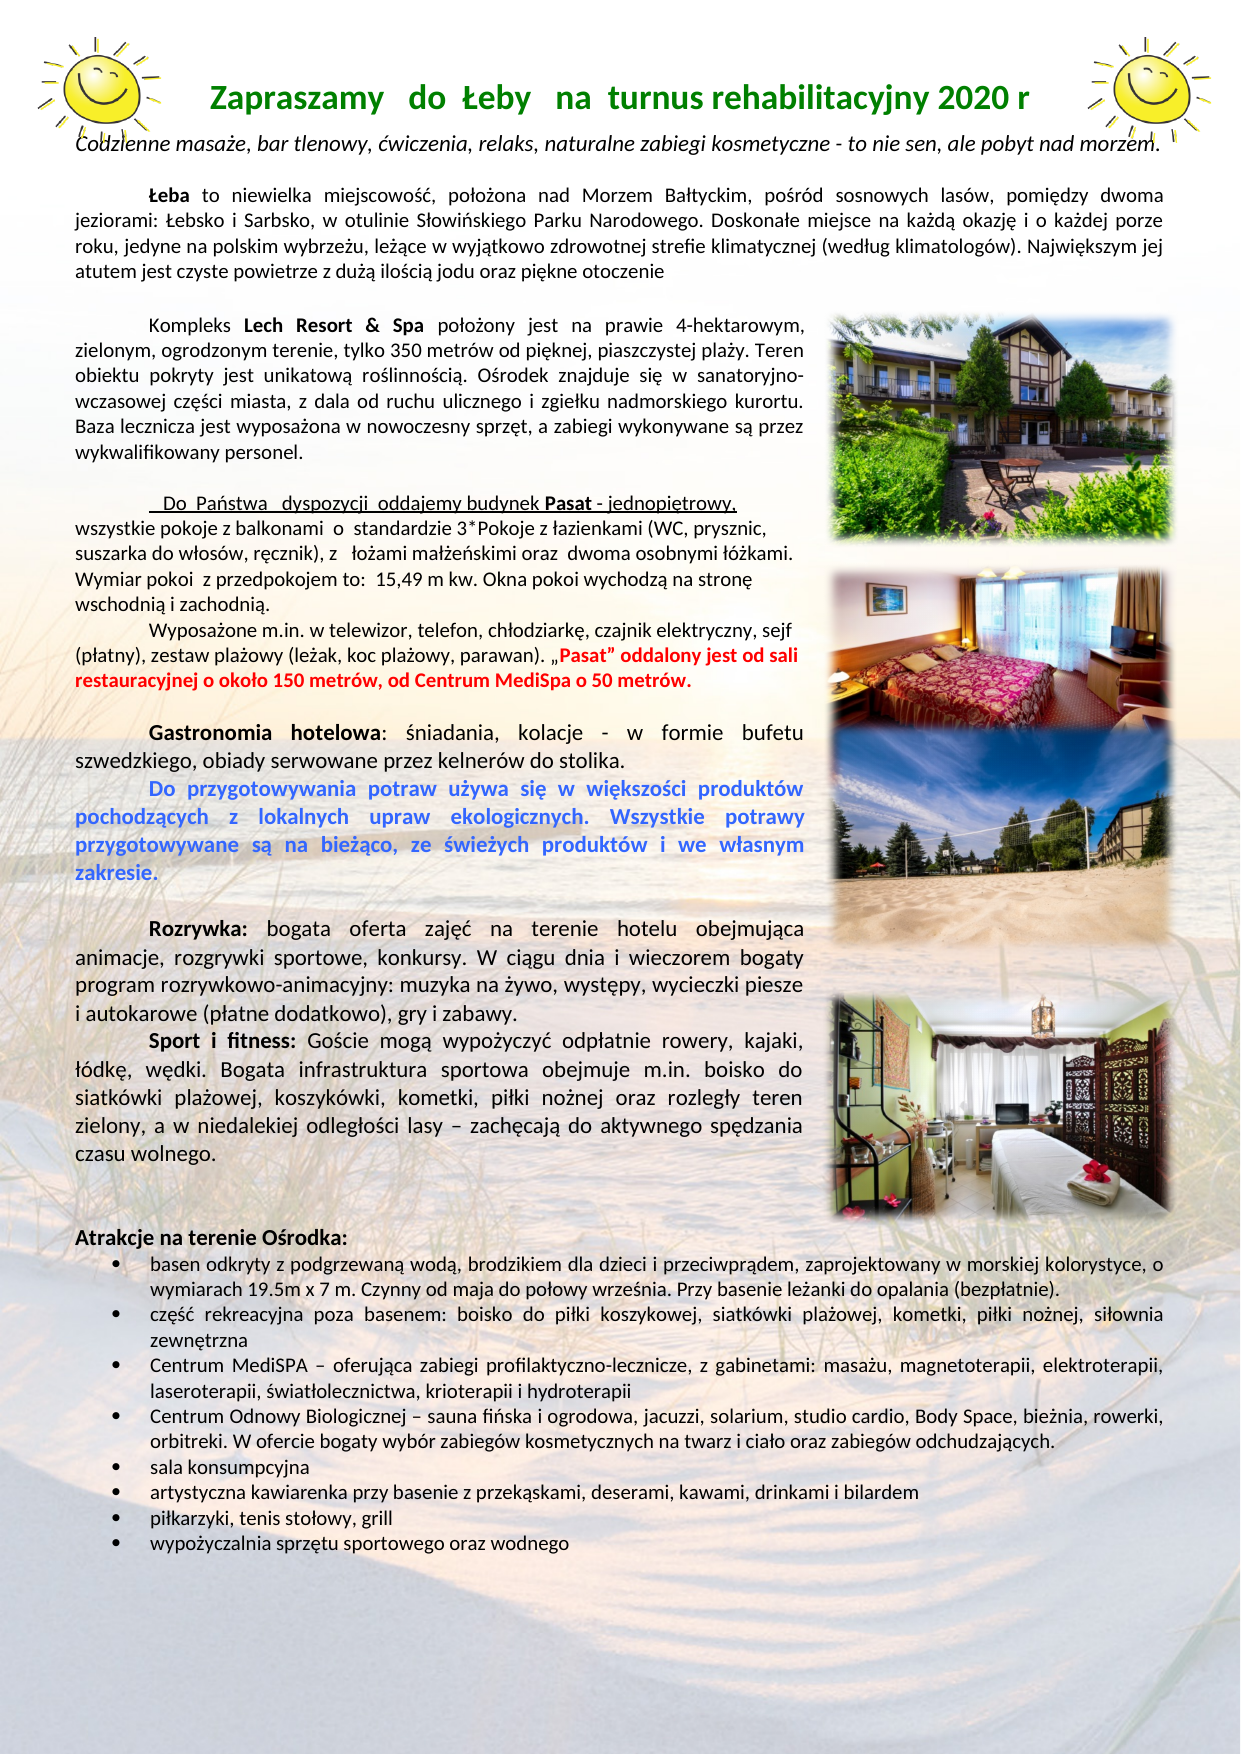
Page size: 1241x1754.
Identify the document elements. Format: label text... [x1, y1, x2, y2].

text Do przygotowywania potraw używa się w większości produktów pochodzących z lokalnych upraw ekologicznych. Wszystkie potrawy przygotowywane są na bieżąco, ze świeżych produktów i we własnym zakresie. [75, 774, 826, 887]
text Rozrywka: bogata oferta zajęć na terenie hotelu obejmująca animacje, rozgrywki sportowe, konkursy. W ciągu dnia i wieczorem bogaty program rozrywkowo-animacyjny: muzyka na żywo, występy, wycieczki piesze i autokarowe (płatne dodatkowo), gry i zabawy. [75, 914, 1165, 1027]
text Wyposażone m.in. w telewizor, telefon, chłodziarkę, czajnik elektryczny, sejf (płatny), zestaw plażowy (leżak, koc plażowy, parawan). „Pasat” oddalony jest od sali restauracyjnej o około 150 metrów, od Centrum MediSpa o 50 metrów. [75, 617, 825, 693]
list sala konsumpcyjna [112, 1454, 1165, 1479]
list artystyczna kawiarenka przy basenie z przekąskami, deserami, kawami, drinkami i bilardem [112, 1479, 1165, 1505]
list wypożyczalnia sprzętu sportowego oraz wodnego [112, 1530, 1165, 1556]
list basen odkryty z podgrzewaną wodą, brodzikiem dla dzieci i przeciwprądem, zaprojektowany w morskiej kolorystyce, o wymiarach 19.5m x 7 m. Czynny od maja do połowy września. Przy basenie leżanki do opalania (bezpłatnie). [112, 1251, 1165, 1302]
text Kompleks Lech Resort & Spa położony jest na prawie 4-hektarowym, zielonym, ogrodzonym terenie, tylko 350 metrów od pięknej, piaszczystej plaży. Teren obiektu pokryty jest unikatową roślinnością. Ośrodek znajduje się w sanatoryjno-wczasowej części miasta, z dala od ruchu ulicznego i zgiełku nadmorskiego kurortu. Baza lecznicza jest wyposażona w nowoczesny sprzęt, a zabiegi wykonywane są przez wykwalifikowany personel. [75, 312, 839, 464]
list piłkarzyki, tenis stołowy, grill [112, 1505, 1165, 1530]
text Gastronomia hotelowa: śniadania, kolacje - w formie bufetu szwedzkiego, obiady serwowane przez kelnerów do stolika. [75, 718, 825, 774]
text Łeba to niewielka miejscowość, położona nad Morzem Bałtyckim, pośród sosnowych lasów, pomiędzy dwoma jeziorami: Łebsko i Sarbsko, w otulinie Słowińskiego Parku Narodowego. Doskonałe miejsce na każdą okazję i o każdej porze roku, jedyne na polskim wybrzeżu, leżące w wyjątkowo zdrowotnej strefie klimatycznej (według klimatologów). Największym jej atutem jest czyste powietrze z dużą ilością jodu oraz piękne otoczenie [75, 182, 1165, 284]
list Centrum MediSPA – oferująca zabiegi profilaktyczno-lecznicze, z gabinetami: masażu, magnetoterapii, elektroterapii, laseroterapii, światłolecznictwa, krioterapii i hydroterapii [112, 1352, 1165, 1403]
text Sport i fitness: Goście mogą wypożyczyć odpłatnie rowery, kajaki, łódkę, wędki. Bogata infrastruktura sportowa obejmuje m.in. boisko do siatkówki plażowej, koszykówki, kometki, piłki nożnej oraz rozległy teren zielony, a w niedalekiej odległości lasy – zachęcają do aktywnego spędzania czasu wolnego. [75, 1027, 824, 1167]
list Centrum Odnowy Biologicznej – sauna fińska i ogrodowa, jacuzzi, solarium, studio cardio, Body Space, bieżnia, rowerki, orbitreki. W ofercie bogaty wybór zabiegów kosmetycznych na twarz i ciało oraz zabiegów odchudzających. [112, 1403, 1165, 1454]
text Zapraszamy do Łeby na turnus rehabilitacyjny 2020 r [162, 75, 1087, 118]
text Atrakcje na terenie Ośrodka: [75, 1223, 1165, 1251]
picture [0, 0, 1241, 1754]
list część rekreacyjna poza basenem: boisko do piłki koszykowej, siatkówki plażowej, kometki, piłki nożnej, siłownia zewnętrzna [112, 1302, 1165, 1352]
text Codzienne masaże, bar tlenowy, ćwiczenia, relaks, naturalne zabiegi kosmetyczne - to nie sen, ale pobyt nad morzem. [75, 129, 1165, 157]
text Do Państwa dyspozycji oddajemy budynek Pasat - jednopiętrowy, wszystkie pokoje z balkonami o standardzie 3*Pokoje z łazienkami (WC, prysznic, suszarka do włosów, ręcznik), z łożami małżeńskimi oraz dwoma osobnymi łóżkami. Wymiar pokoi z przedpokojem to: 15,49 m kw. Okna pokoi wychodzą na stronę wschodnią i zachodnią. [75, 490, 1165, 617]
